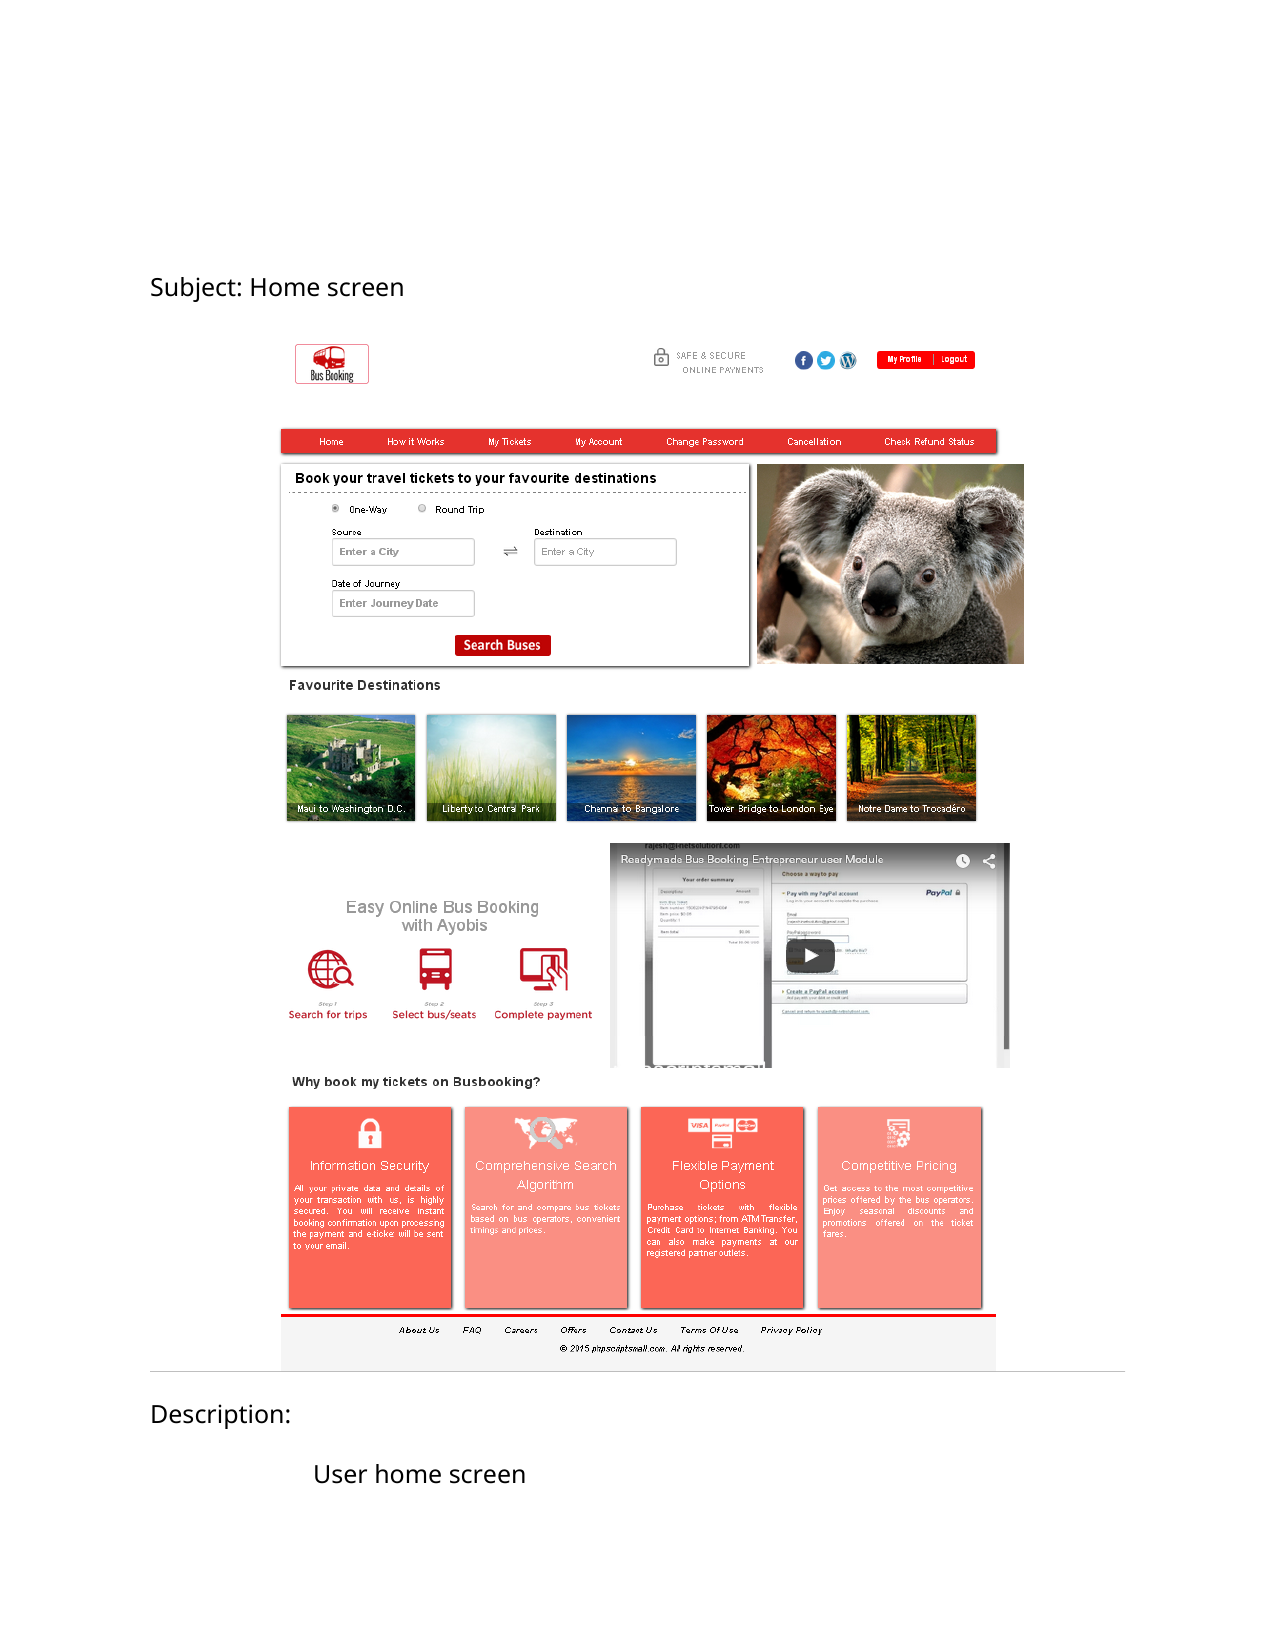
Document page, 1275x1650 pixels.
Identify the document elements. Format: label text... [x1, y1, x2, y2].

picture [150, 330, 1125, 1372]
text User home screen [150, 1456, 1125, 1490]
text Description: [150, 1396, 1125, 1430]
text Subject: Home screen [150, 270, 1125, 304]
